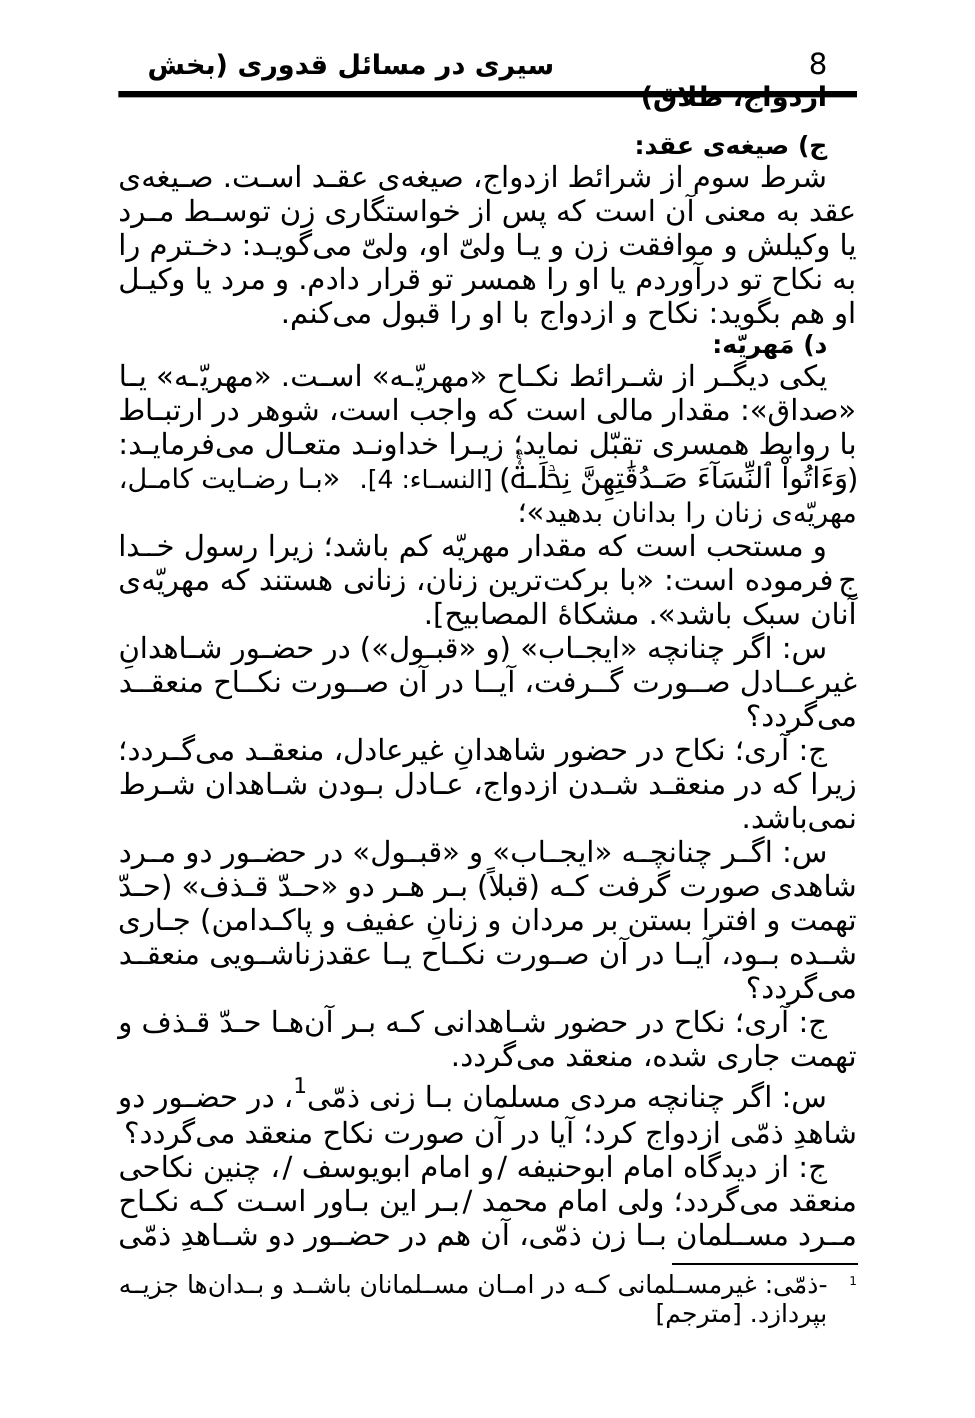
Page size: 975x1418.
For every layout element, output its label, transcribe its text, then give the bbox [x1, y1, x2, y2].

text س: اگر چنانچه «ایجاب» (و «قبول») در حضور شاهدانِ غیرعادل صورت گرفت، آیا در آن صورت نکاح منعقد می‌گردد؟ [118, 631, 857, 733]
text د) مَهریّه: [118, 331, 857, 360]
text س: اگر چنانچه «ایجاب» و «قبول» در حضور دو مرد شاهدی صورت گرفت که (قبلاً) بر هر دو «حدّ قذف» (حدّ تهمت و افترا بستن بر مردان و زنانِ عفیف و پاکدامن) جاری شده بود، آیا در آن صورت نکاح یا عقدزناشویی منعقد می‌گردد؟ [118, 835, 857, 1005]
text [118, 1150, 857, 1252]
text شرط سوم از شرائط ازدواج، صیغه‌ی عقد است. صیغه‌ی عقد به معنی آن است که پس از خواستگاری زن توسط مرد یا وکیلش و موافقت زن و یا ولیّ او، ولیّ می‌گوید: دخترم را به نکاح تو درآوردم یا او را همسر تو قرار دادم. و مرد یا وکیل او هم بگوید: نکاح و ازدواج با او را قبول می‌کنم. [118, 161, 857, 331]
text س: اگر چنانچه مردی مسلمان با زنی ذمّی، در حضور دو شاهدِ ذمّی ازدواج کرد؛ آیا در آن صورت نکاح منعقد می‌گردد؟ [118, 1073, 857, 1150]
text و مستحب است که مقدار مهریّه کم باشد؛ زیرا رسول خدا ج فرموده است: «با برکت‌ترین زنان، زنانی هستند که مهریّه‌ی آنان سبک باشد». مشکاۀ المصابیح]. [118, 529, 857, 631]
text ج) صیغه‌ی عقد: [118, 132, 857, 161]
text ج: آری؛ نکاح در حضور شاهدانی که بر آن‌ها حدّ قذف و تهمت جاری شده، منعقد می‌گردد. [118, 1005, 857, 1073]
text یکی دیگر از شرائط نکاح «مهریّه» است. «مهریّه» یا «صداق»: مقدار مالی است که واجب است، شوهر در ارتباط با روابط همسری تقبّل نماید؛ زیرا خداوند متعال می‌فرماید: ﴿وَءَاتُواْ ٱلنِّسَآءَ صَدُقَٰتِهِنَّ نِحۡلَةٗۚ﴾ [النساء: 4]. «با رضایت کامل، مهریّه‌ی زنان را بدانان بدهید»؛ [118, 360, 857, 529]
text ج: آری؛ نکاح در حضور شاهدانِ غیرعادل، منعقد می‌گردد؛ زیرا که در منعقد شدن ازدواج، عادل بودن شاهدان شرط نمی‌باشد. [118, 733, 857, 835]
